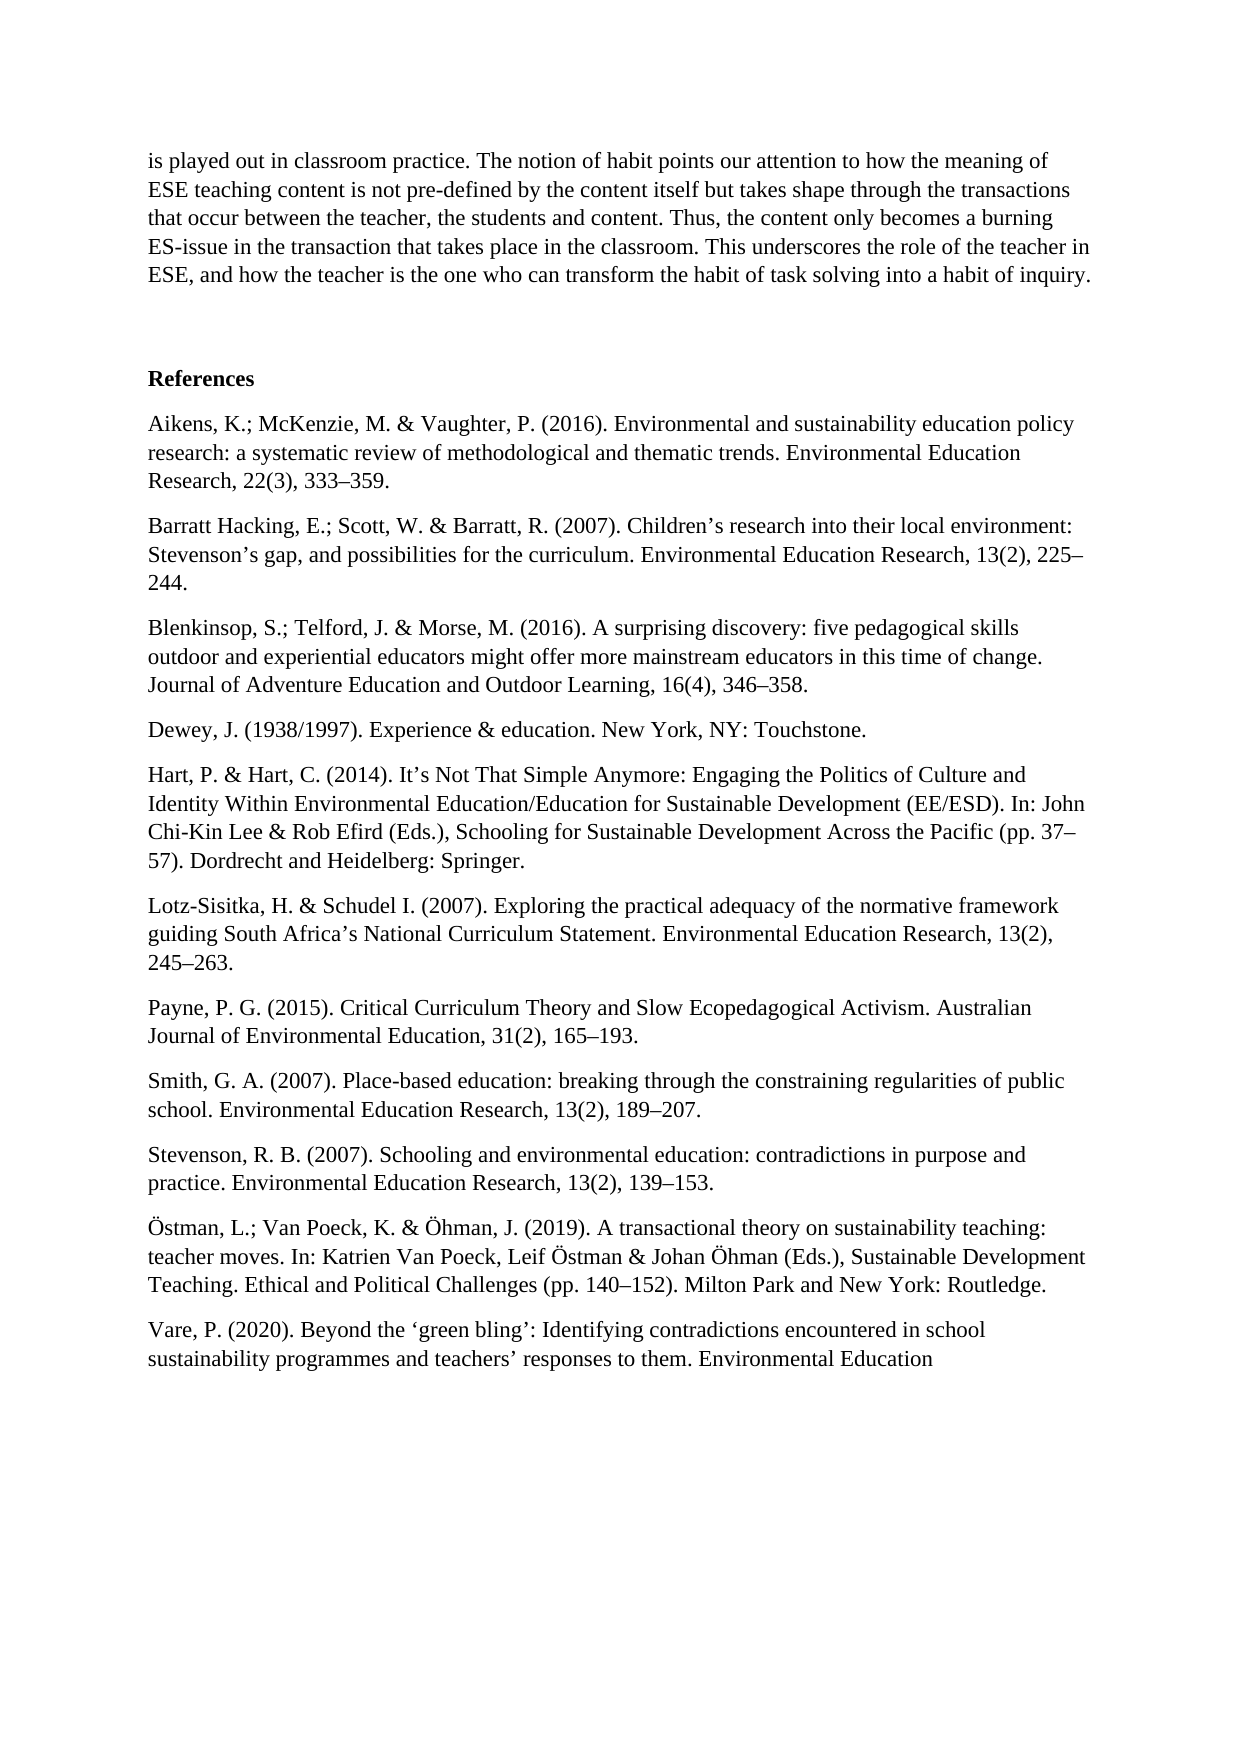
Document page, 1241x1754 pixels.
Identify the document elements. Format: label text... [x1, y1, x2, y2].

text Aikens, K.; McKenzie, M. & Vaughter, P. (2016). Environmental and sustainability education policy research: a systematic review of methodological and thematic trends. Environmental Education Research, 22(3), 333–359. [148, 410, 1093, 493]
text Hart, P. & Hart, C. (2014). It’s Not That Simple Anymore: Engaging the Politics of Culture and Identity Within Environmental Education/Education for Sustainable Development (EE/ESD). In: John Chi-Kin Lee & Rob Efird (Eds.), Schooling for Sustainable Development Across the Pacific (pp. 37–57). Dordrecht and Heidelberg: Springer. [148, 761, 1093, 873]
text Dewey, J. (1938/1997). Experience & education. New York, NY: Touchstone. [148, 716, 1093, 743]
text Blenkinsop, S.; Telford, J. & Morse, M. (2016). A surprising discovery: five pedagogical skills outdoor and experiential educators might offer more mainstream educators in this time of change. Journal of Adventure Education and Outdoor Learning, 16(4), 346–358. [148, 614, 1093, 697]
text Payne, P. G. (2015). Critical Curriculum Theory and Slow Ecopedagogical Activism. Australian Journal of Environmental Education, 31(2), 165–193. [148, 994, 1093, 1048]
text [148, 148, 1093, 346]
text Smith, G. A. (2007). Place‐based education: breaking through the constraining regularities of public school. Environmental Education Research, 13(2), 189–207. [148, 1067, 1093, 1122]
text Barratt Hacking, E.; Scott, W. & Barratt, R. (2007). Children’s research into their local environment: Stevenson’s gap, and possibilities for the curriculum. Environmental Education Research, 13(2), 225–244. [148, 512, 1093, 596]
text Stevenson, R. B. (2007). Schooling and environmental education: contradictions in purpose and practice. Environmental Education Research, 13(2), 139–153. [148, 1141, 1093, 1196]
text References [148, 365, 1093, 392]
text Lotz‐Sisitka, H. & Schudel I. (2007). Exploring the practical adequacy of the normative framework guiding South Africa’s National Curriculum Statement. Environmental Education Research, 13(2), 245–263. [148, 892, 1093, 975]
text Vare, P. (2020). Beyond the ‘green bling’: Identifying contradictions encountered in school sustainability programmes and teachers’ responses to them. Environmental Education [148, 1316, 1093, 1371]
text Östman, L.; Van Poeck, K. & Öhman, J. (2019). A transactional theory on sustainability teaching: teacher moves. In: Katrien Van Poeck, Leif Östman & Johan Öhman (Eds.), Sustainable Development Teaching. Ethical and Political Challenges (pp. 140–152). Milton Park and New York: Routledge. [148, 1214, 1093, 1298]
